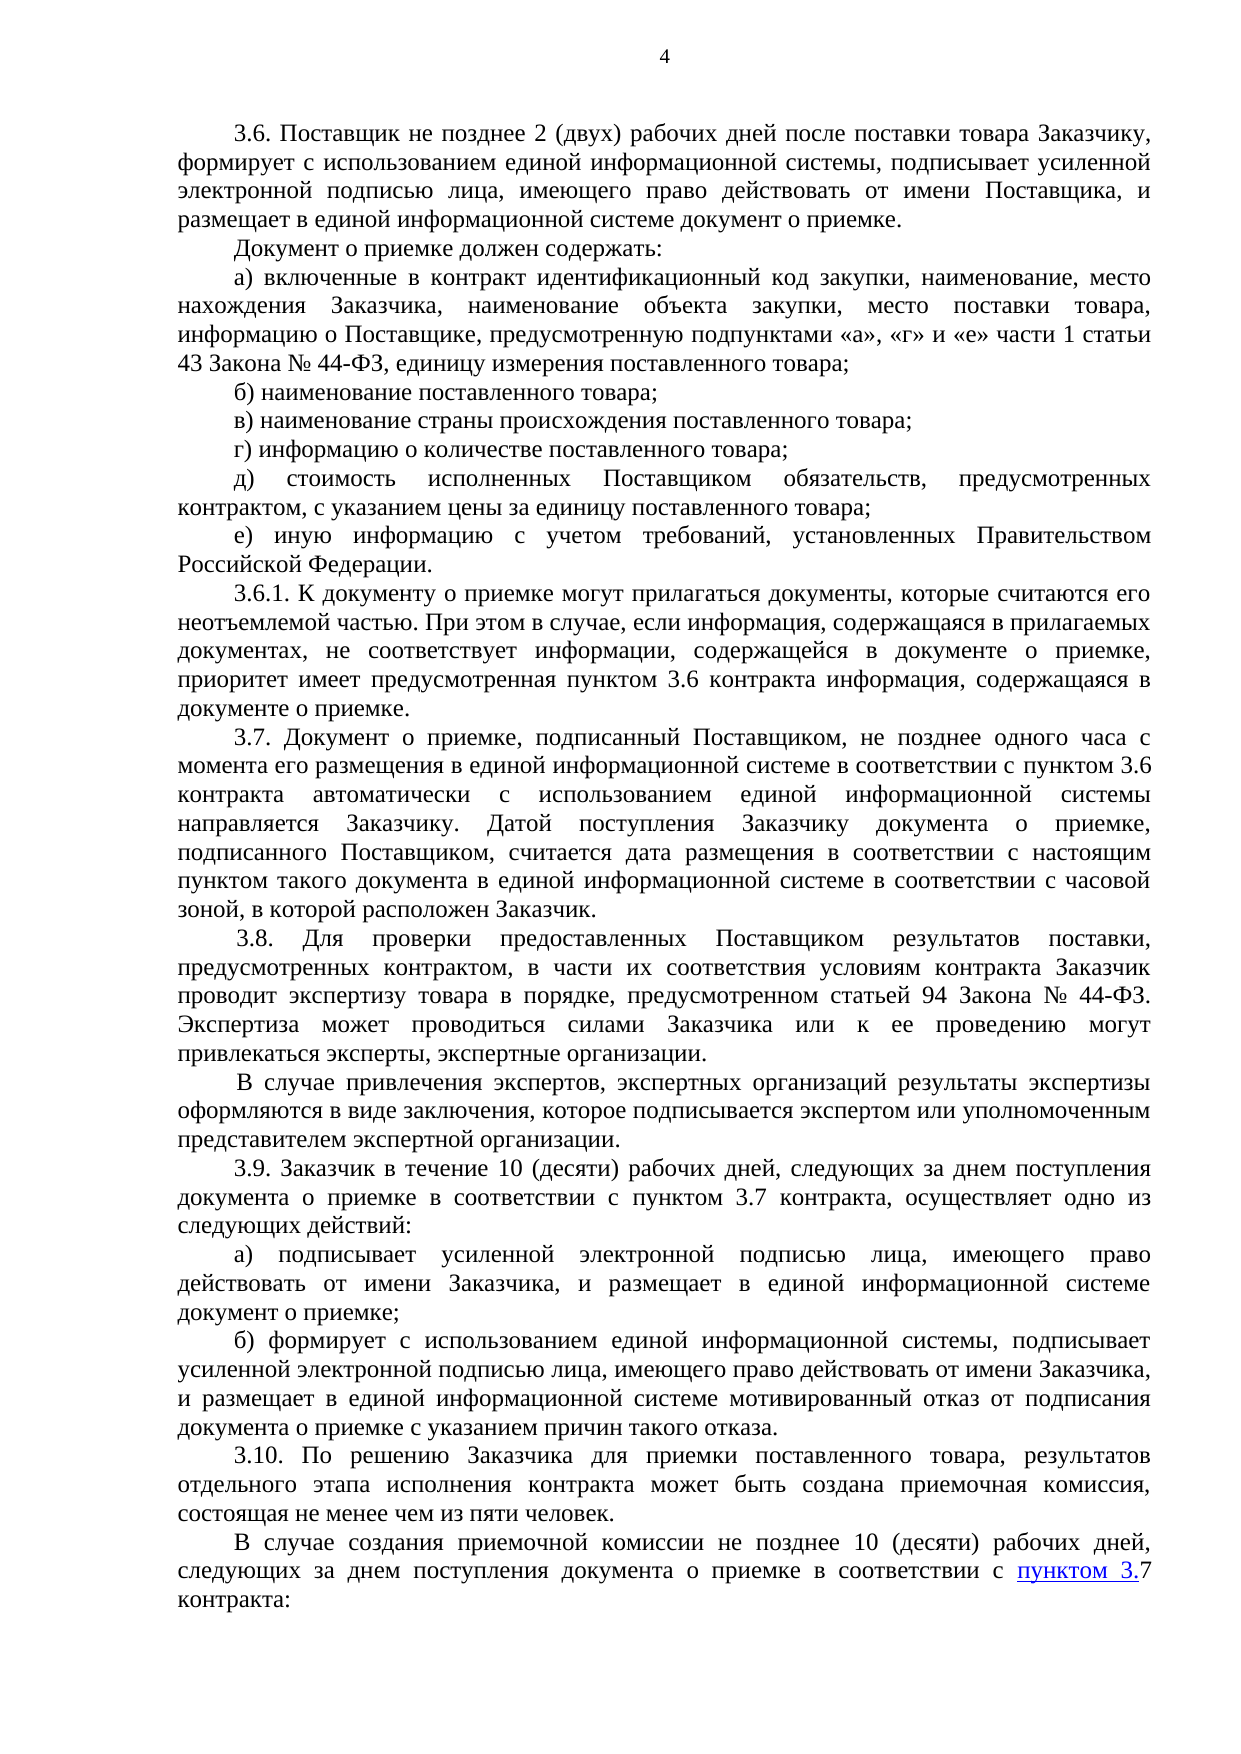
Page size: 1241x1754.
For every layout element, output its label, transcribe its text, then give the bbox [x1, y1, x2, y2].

text В случае создания приемочной комиссии не позднее 10 (десяти) рабочих дней, следующих за днем поступления документа о приемке в соответствии с пунктом 3.7 контракта: [177, 1527, 1152, 1613]
text а) включенные в контракт идентификационный код закупки, наименование, место нахождения Заказчика, наименование объекта закупки, место поставки товара, информацию о Поставщике, предусмотренную подпунктами «а», «г» и «е» части 1 статьи 43 Закона № 44-ФЗ, единицу измерения поставленного товара; [177, 262, 1152, 377]
text а) подписывает усиленной электронной подписью лица, имеющего право действовать от имени Заказчика, и размещает в единой информационной системе документ о приемке; [177, 1239, 1152, 1326]
text В случае привлечения экспертов, экспертных организаций результаты экспертизы оформляются в виде заключения, которое подписывается экспертом или уполномоченным представителем экспертной организации. [177, 1067, 1152, 1153]
text г) информацию о количестве поставленного товара; [177, 434, 1152, 463]
text в) наименование страны происхождения поставленного товара; [177, 406, 1152, 434]
text е) иную информацию с учетом требований, установленных Правительством Российской Федерации. [177, 521, 1152, 578]
text б) формирует с использованием единой информационной системы, подписывает усиленной электронной подписью лица, имеющего право действовать от имени Заказчика, и размещает в единой информационной системе мотивированный отказ от подписания документа о приемке с указанием причин такого отказа. [177, 1326, 1152, 1441]
text 3.8. Для проверки предоставленных Поставщиком результатов поставки, предусмотренных контрактом, в части их соответствия условиям контракта Заказчик проводит экспертизу товара в порядке, предусмотренном статьей 94 Закона № 44-ФЗ. Экспертиза может проводиться силами Заказчика или к ее проведению могут привлекаться эксперты, экспертные организации. [177, 923, 1152, 1067]
text 3.6. Поставщик не позднее 2 (двух) рабочих дней после поставки товара Заказчику, формирует с использованием единой информационной системы, подписывает усиленной электронной подписью лица, имеющего право действовать от имени Поставщика, и размещает в единой информационной системе документ о приемке. [177, 118, 1152, 233]
text 3.10. По решению Заказчика для приемки поставленного товара, результатов отдельного этапа исполнения контракта может быть создана приемочная комиссия, состоящая не менее чем из пяти человек. [177, 1441, 1152, 1527]
text 3.9. Заказчик в течение 10 (десяти) рабочих дней, следующих за днем поступления документа о приемке в соответствии с пунктом 3.7 контракта, осуществляет одно из следующих действий: [177, 1153, 1152, 1239]
text д) стоимость исполненных Поставщиком обязательств, предусмотренных контрактом, с указанием цены за единицу поставленного товара; [177, 463, 1152, 521]
text 3.7. Документ о приемке, подписанный Поставщиком, не позднее одного часа с момента его размещения в единой информационной системе в соответствии с пунктом 3.6 контракта автоматически с использованием единой информационной системы направляется Заказчику. Датой поступления Заказчику документа о приемке, подписанного Поставщиком, считается дата размещения в соответствии с настоящим пунктом такого документа в единой информационной системе в соответствии с часовой зоной, в которой расположен Заказчик. [177, 722, 1152, 923]
text Документ о приемке должен содержать: [177, 233, 1152, 262]
text 3.6.1. К документу о приемке могут прилагаться документы, которые считаются его неотъемлемой частью. При этом в случае, если информация, содержащаяся в прилагаемых документах, не соответствует информации, содержащейся в документе о приемке, приоритет имеет предусмотренная пунктом 3.6 контракта информация, содержащаяся в документе о приемке. [177, 578, 1152, 722]
text б) наименование поставленного товара; [177, 377, 1152, 406]
